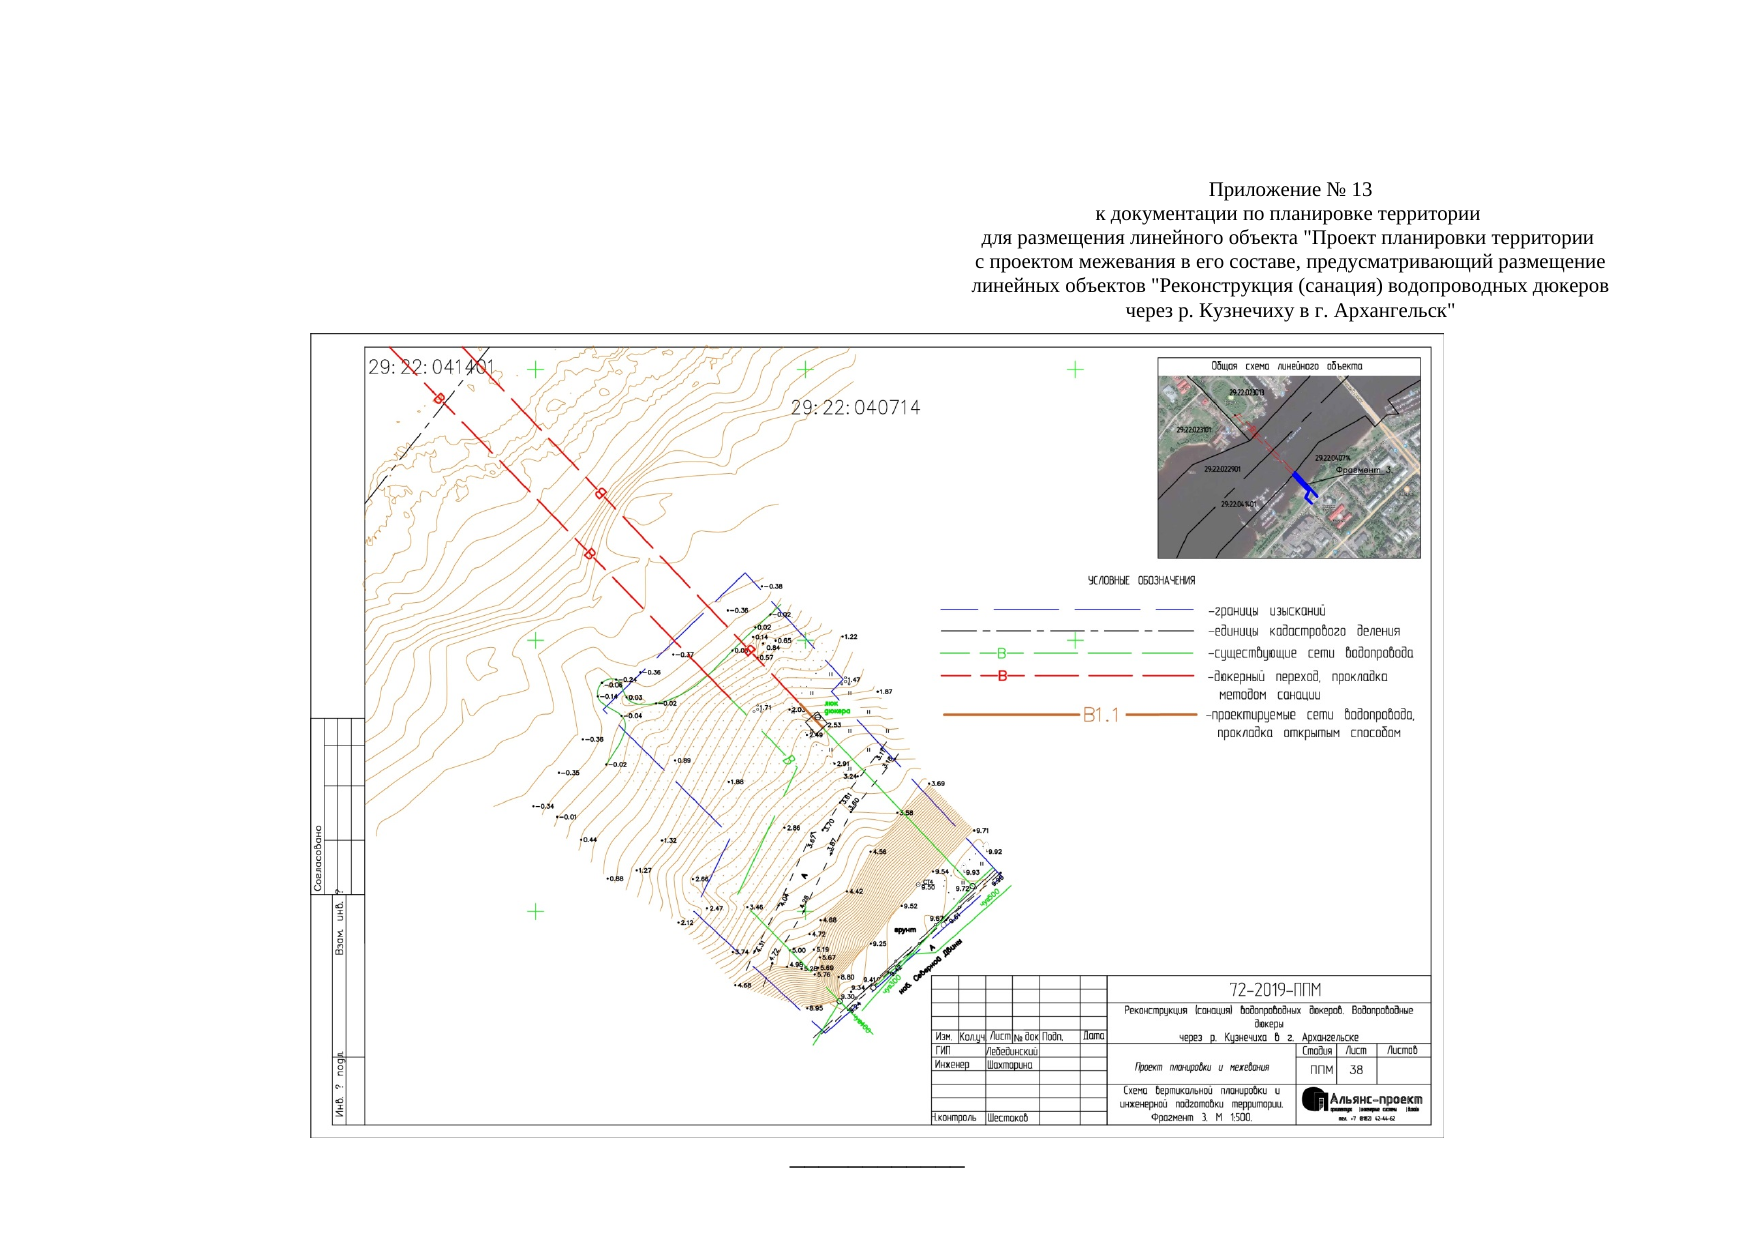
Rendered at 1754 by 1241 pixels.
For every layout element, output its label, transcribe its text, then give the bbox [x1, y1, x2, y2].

picture [310, 333, 1444, 1138]
text Приложение № 13 [945, 177, 1636, 201]
text к документации по планировке территории для размещения линейного объекта "Проект планировки территории с проектом межевания в его составе, предусматривающий размещение линейных объектов "Реконструкция (санация) водопроводных дюкеров через р. Кузнечиху в г. Архангельск" [945, 201, 1636, 322]
text ____________ [118, 1137, 1636, 1171]
